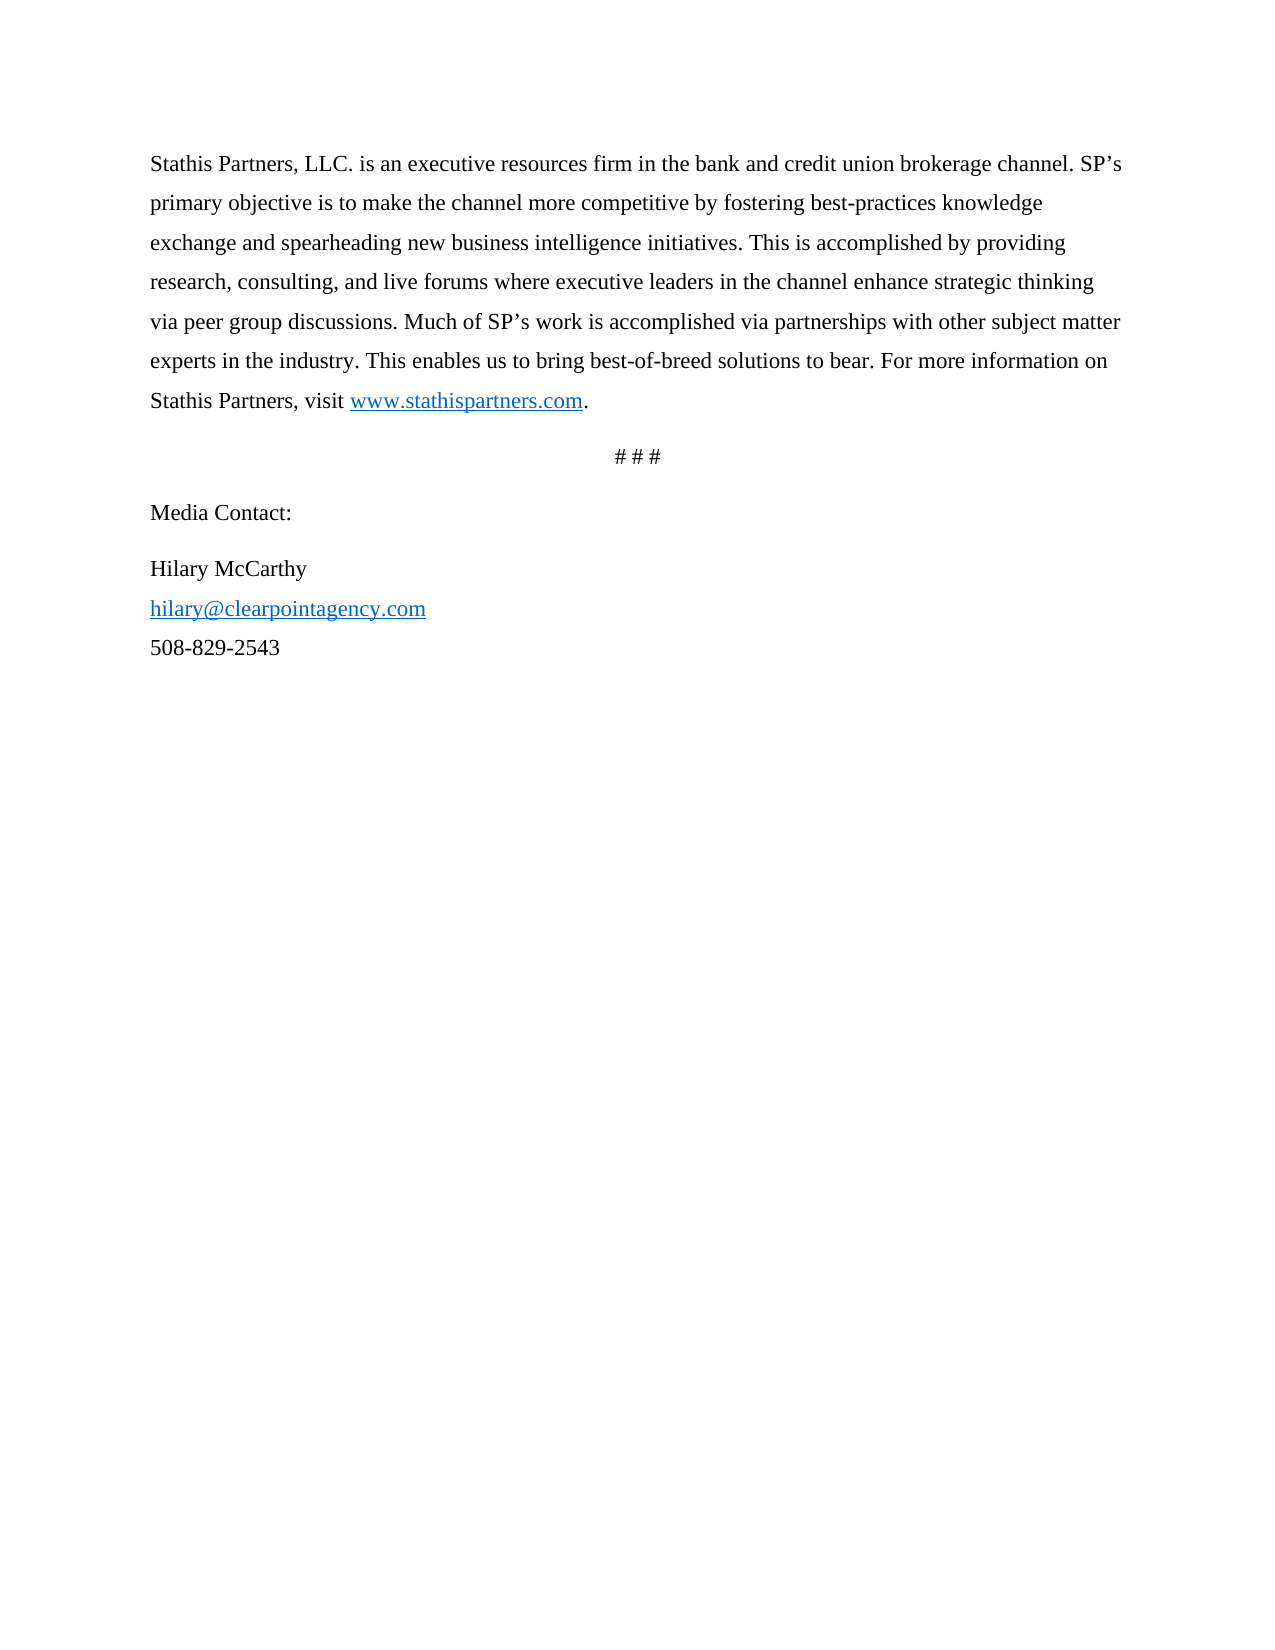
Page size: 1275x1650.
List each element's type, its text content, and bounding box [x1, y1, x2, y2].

text Hilary McCarthy [150, 555, 1125, 582]
text # # # [150, 443, 1125, 469]
text Media Contact: [150, 499, 1125, 526]
text hilary@clearpointagency.com 508-829-2543 [150, 595, 1125, 661]
text Stathis Partners, LLC. is an executive resources firm in the bank and credit union brokerage channel. SP’s primary objective is to make the channel more competitive by fostering best-practices knowledge exchange and spearheading new business intelligence initiatives. This is accomplished by providing research, consulting, and live forums where executive leaders in the channel enhance strategic thinking via peer group discussions. Much of SP’s work is accomplished via partnerships with other subject matter experts in the industry. This enables us to bring best-of-breed solutions to bear. For more information on Stathis Partners, visit www.stathispartners.com. [150, 150, 1125, 413]
